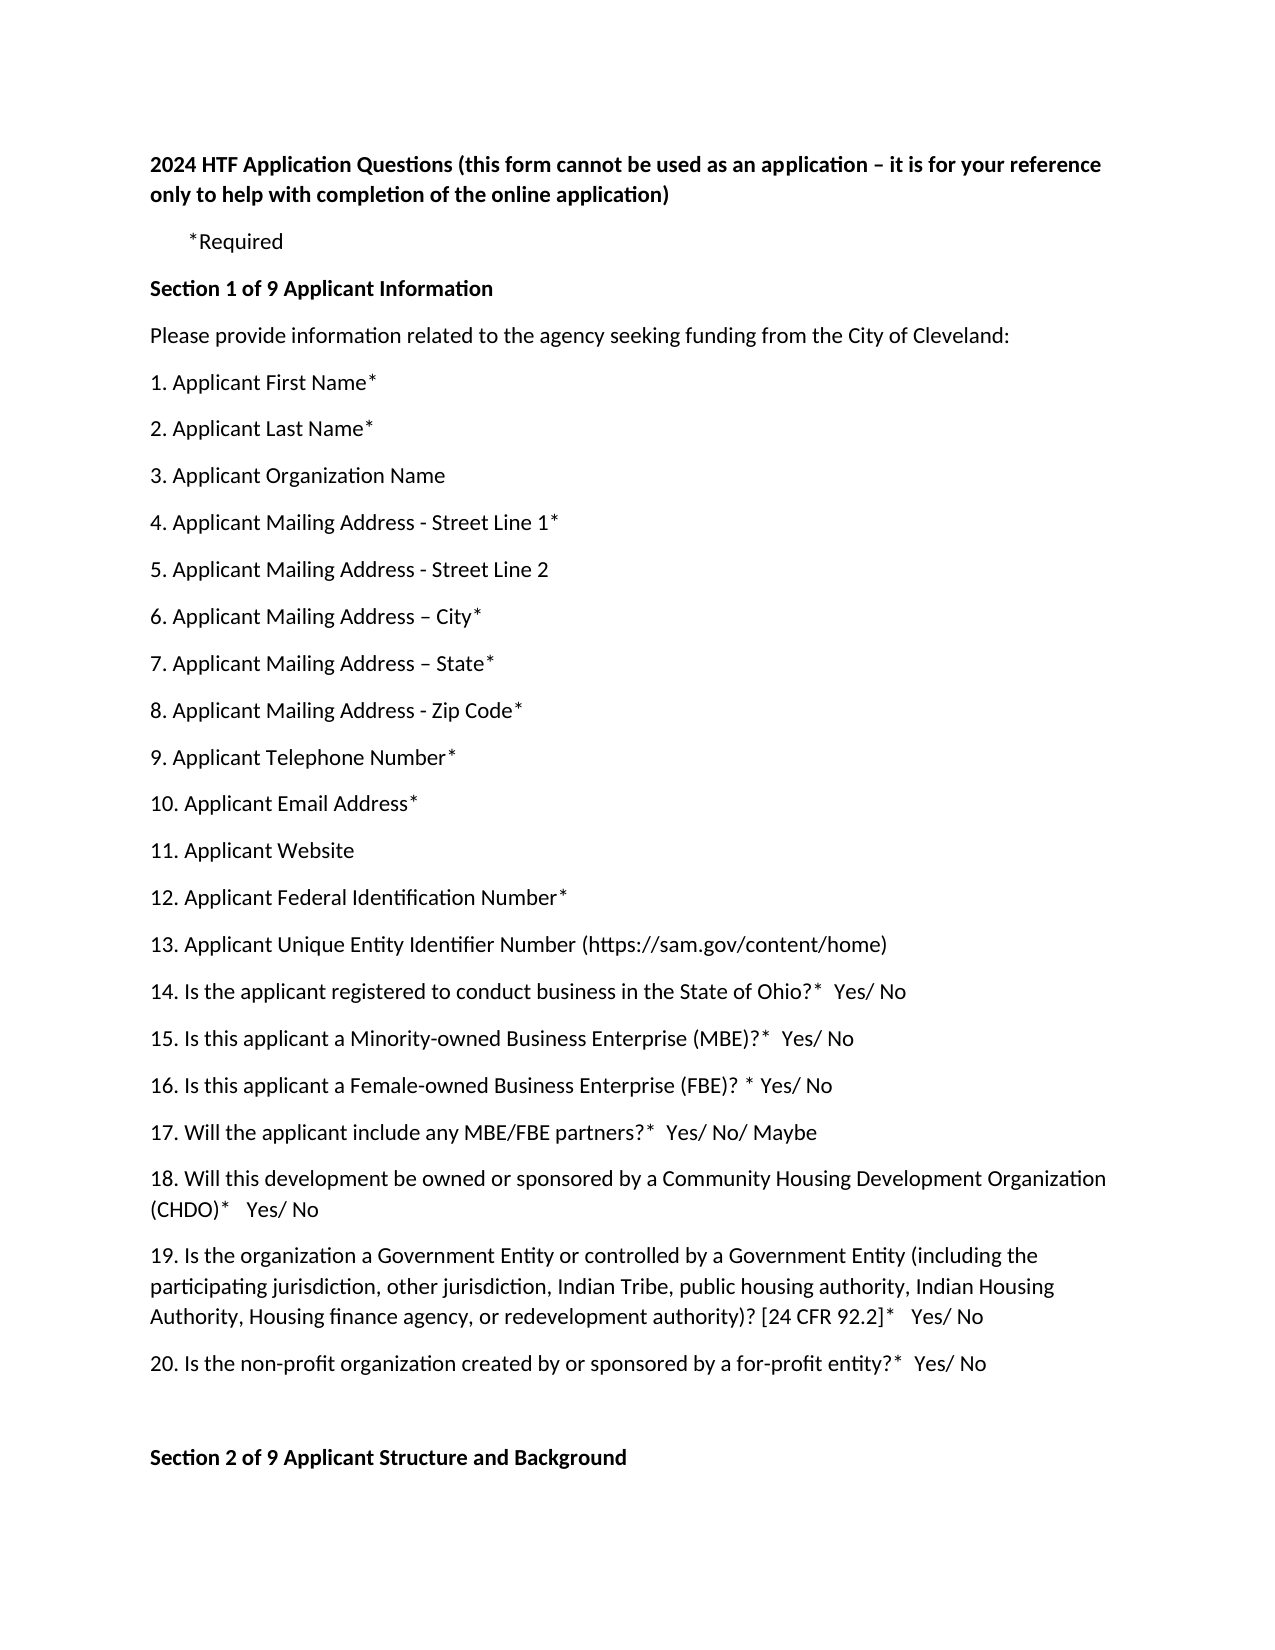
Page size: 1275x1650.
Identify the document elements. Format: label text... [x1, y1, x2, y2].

text 4. Applicant Mailing Address - Street Line 1* [150, 508, 1125, 536]
text 11. Applicant Website [150, 836, 1125, 864]
text 18. Will this development be owned or sponsored by a Community Housing Development Organization (CHDO)* Yes/ No [150, 1164, 1125, 1223]
text 7. Applicant Mailing Address – State* [150, 649, 1125, 677]
text 9. Applicant Telephone Number* [150, 743, 1125, 771]
text 8. Applicant Mailing Address - Zip Code* [150, 696, 1125, 724]
text Section 1 of 9 Applicant Information [150, 274, 1125, 302]
text 10. Applicant Email Address* [150, 789, 1125, 818]
text *Required [187, 227, 1125, 255]
text 1. Applicant First Name* [150, 368, 1125, 396]
text 20. Is the non-profit organization created by or sponsored by a for-profit entity?* Yes/ No [150, 1349, 1125, 1377]
text 16. Is this applicant a Female-owned Business Enterprise (FBE)? * Yes/ No [150, 1071, 1125, 1099]
text 2. Applicant Last Name* [150, 414, 1125, 443]
text 6. Applicant Mailing Address – City* [150, 602, 1125, 630]
text 14. Is the applicant registered to conduct business in the State of Ohio?* Yes/ No [150, 977, 1125, 1005]
text 19. Is the organization a Government Entity or controlled by a Government Entity (including the participating jurisdiction, other jurisdiction, Indian Tribe, public housing authority, Indian Housing Authority, Housing finance agency, or redevelopment authority)? [24 CFR 92.2]* Yes/ No [150, 1242, 1125, 1330]
text 15. Is this applicant a Minority-owned Business Enterprise (MBE)?* Yes/ No [150, 1024, 1125, 1052]
text 2024 HTF Application Questions (this form cannot be used as an application – it is for your reference only to help with completion of the online application) [150, 150, 1125, 208]
text Section 2 of 9 Applicant Structure and Background [150, 1443, 1125, 1471]
text 3. Applicant Organization Name [150, 461, 1125, 489]
text 5. Applicant Mailing Address - Street Line 2 [150, 555, 1125, 583]
text Please provide information related to the agency seeking funding from the City of Cleveland: [150, 321, 1125, 349]
text 17. Will the applicant include any MBE/FBE partners?* Yes/ No/ Maybe [150, 1118, 1125, 1146]
text 13. Applicant Unique Entity Identifier Number (https://sam.gov/content/home) [150, 930, 1125, 958]
text 12. Applicant Federal Identification Number* [150, 883, 1125, 911]
